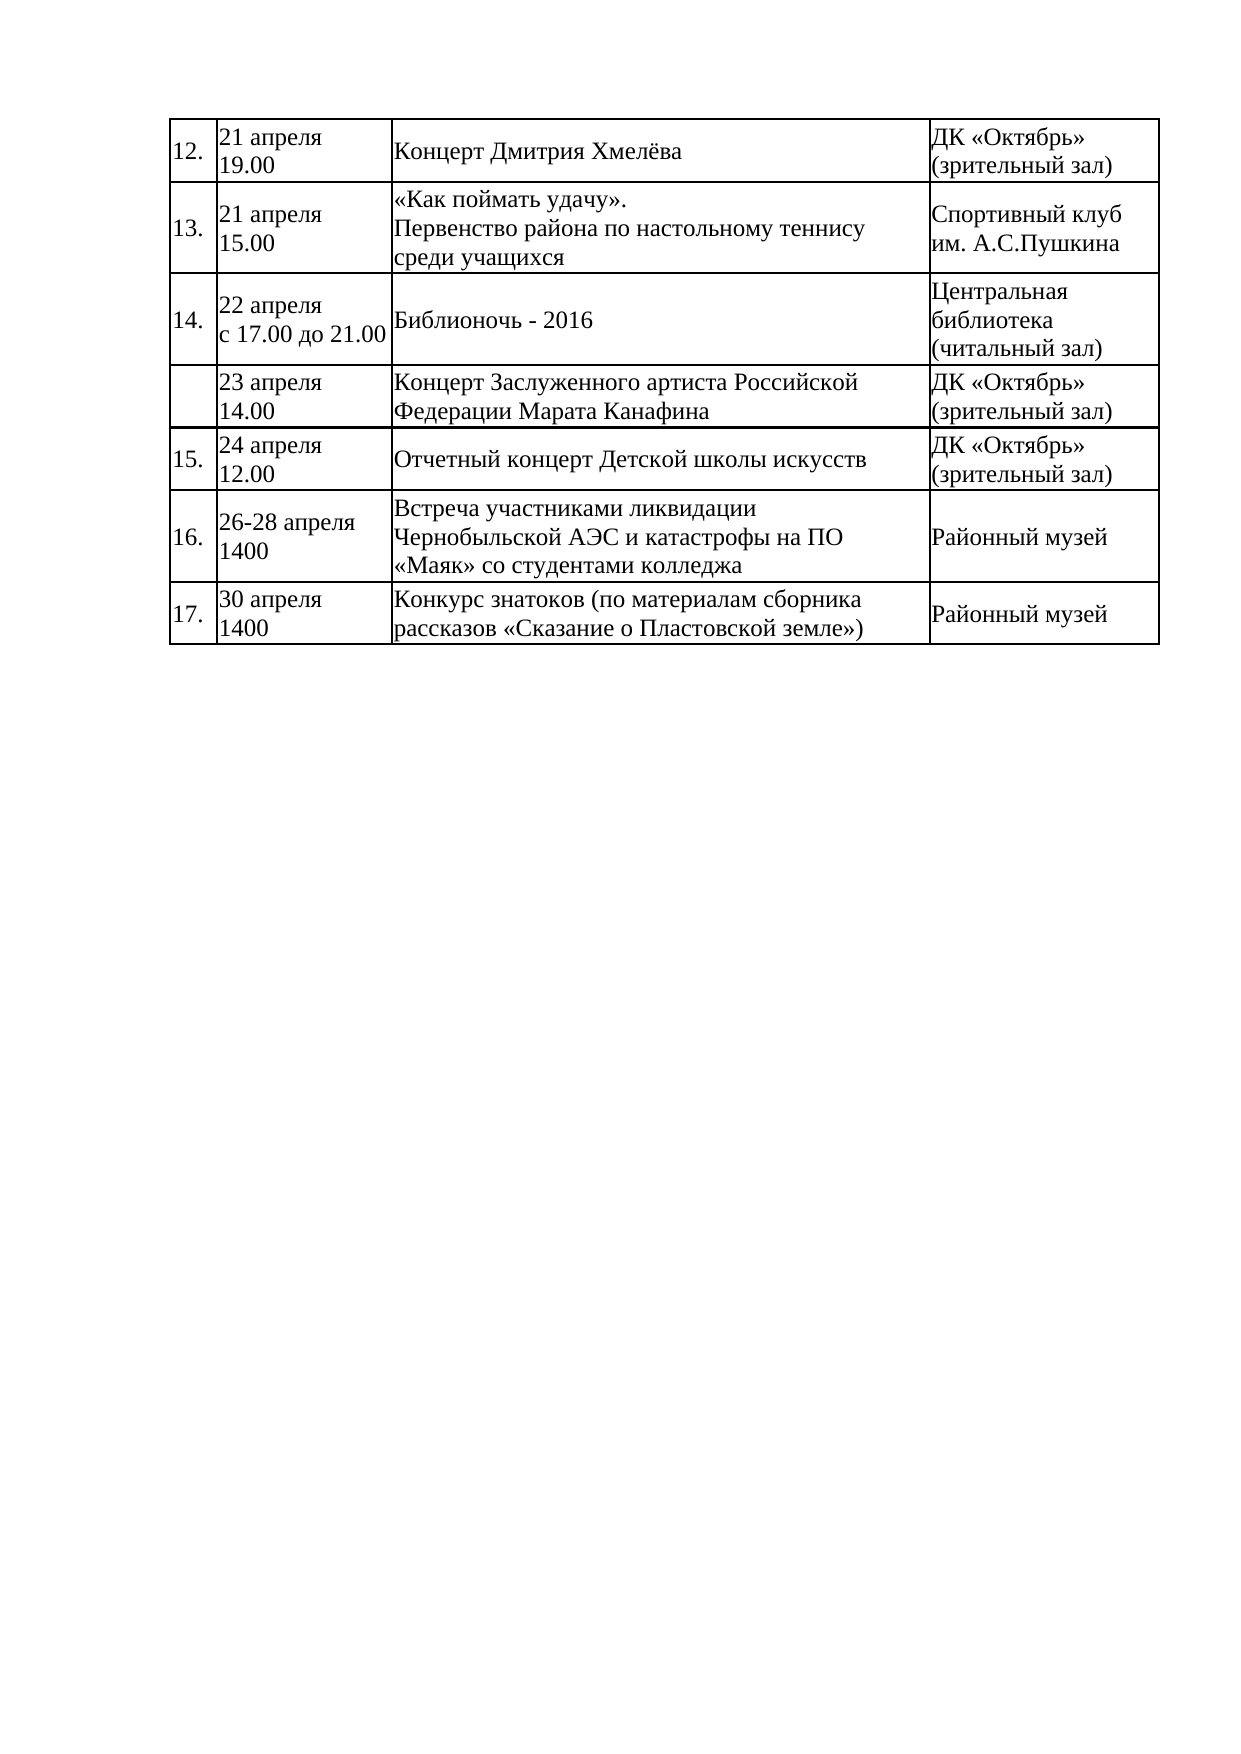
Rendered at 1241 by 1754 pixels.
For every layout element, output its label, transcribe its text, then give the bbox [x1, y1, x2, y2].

table_cell [171, 366, 216, 426]
table_cell 24 апреля 12.00 [218, 429, 391, 489]
table_cell 23 апреля 14.00 [218, 366, 391, 426]
table_cell 14.​ [171, 274, 216, 364]
table_cell ДК «Октябрь» (зрительный зал) [931, 366, 1158, 426]
table_cell Районный музей [931, 583, 1158, 643]
table_cell Отчетный концерт Детской школы искусств [393, 429, 929, 489]
table_cell 17.​ [171, 583, 216, 643]
table_cell 21 апреля 15.00 [218, 183, 391, 272]
table_cell «Как поймать удачу». Первенство района по настольному теннису среди учащихся [393, 183, 929, 272]
table_cell 22 апреля с 17.00 до 21.00 [218, 274, 391, 364]
table_cell 16.​ [171, 491, 216, 581]
table_cell 21 апреля 19.00 [218, 120, 391, 181]
table_cell Концерт Дмитрия Хмелёва [393, 120, 929, 181]
table_cell 26-28 апреля 1400 [218, 491, 391, 581]
table_cell 13.​ [171, 183, 216, 272]
table_cell Центральная библиотека (читальный зал) [931, 274, 1158, 364]
table_cell Концерт Заслуженного артиста Российской Федерации Марата Канафина [393, 366, 929, 426]
table_cell Конкурс знатоков (по материалам сборника рассказов «Сказание о Пластовской земле») [393, 583, 929, 643]
table_cell Библионочь - 2016 [393, 274, 929, 364]
table_cell 15.​ [171, 429, 216, 489]
table_cell Спортивный клуб им. А.С.Пушкина [931, 183, 1158, 272]
table_cell 30 апреля 1400 [218, 583, 391, 643]
table_cell ДК «Октябрь» (зрительный зал) [931, 120, 1158, 181]
table_cell Встреча участниками ликвидации Чернобыльской АЭС и катастрофы на ПО «Маяк» со студентами колледжа [393, 491, 929, 581]
table_cell ДК «Октябрь» (зрительный зал) [931, 429, 1158, 489]
table_cell Районный музей [931, 491, 1158, 581]
table_cell 12.​ [171, 120, 216, 181]
